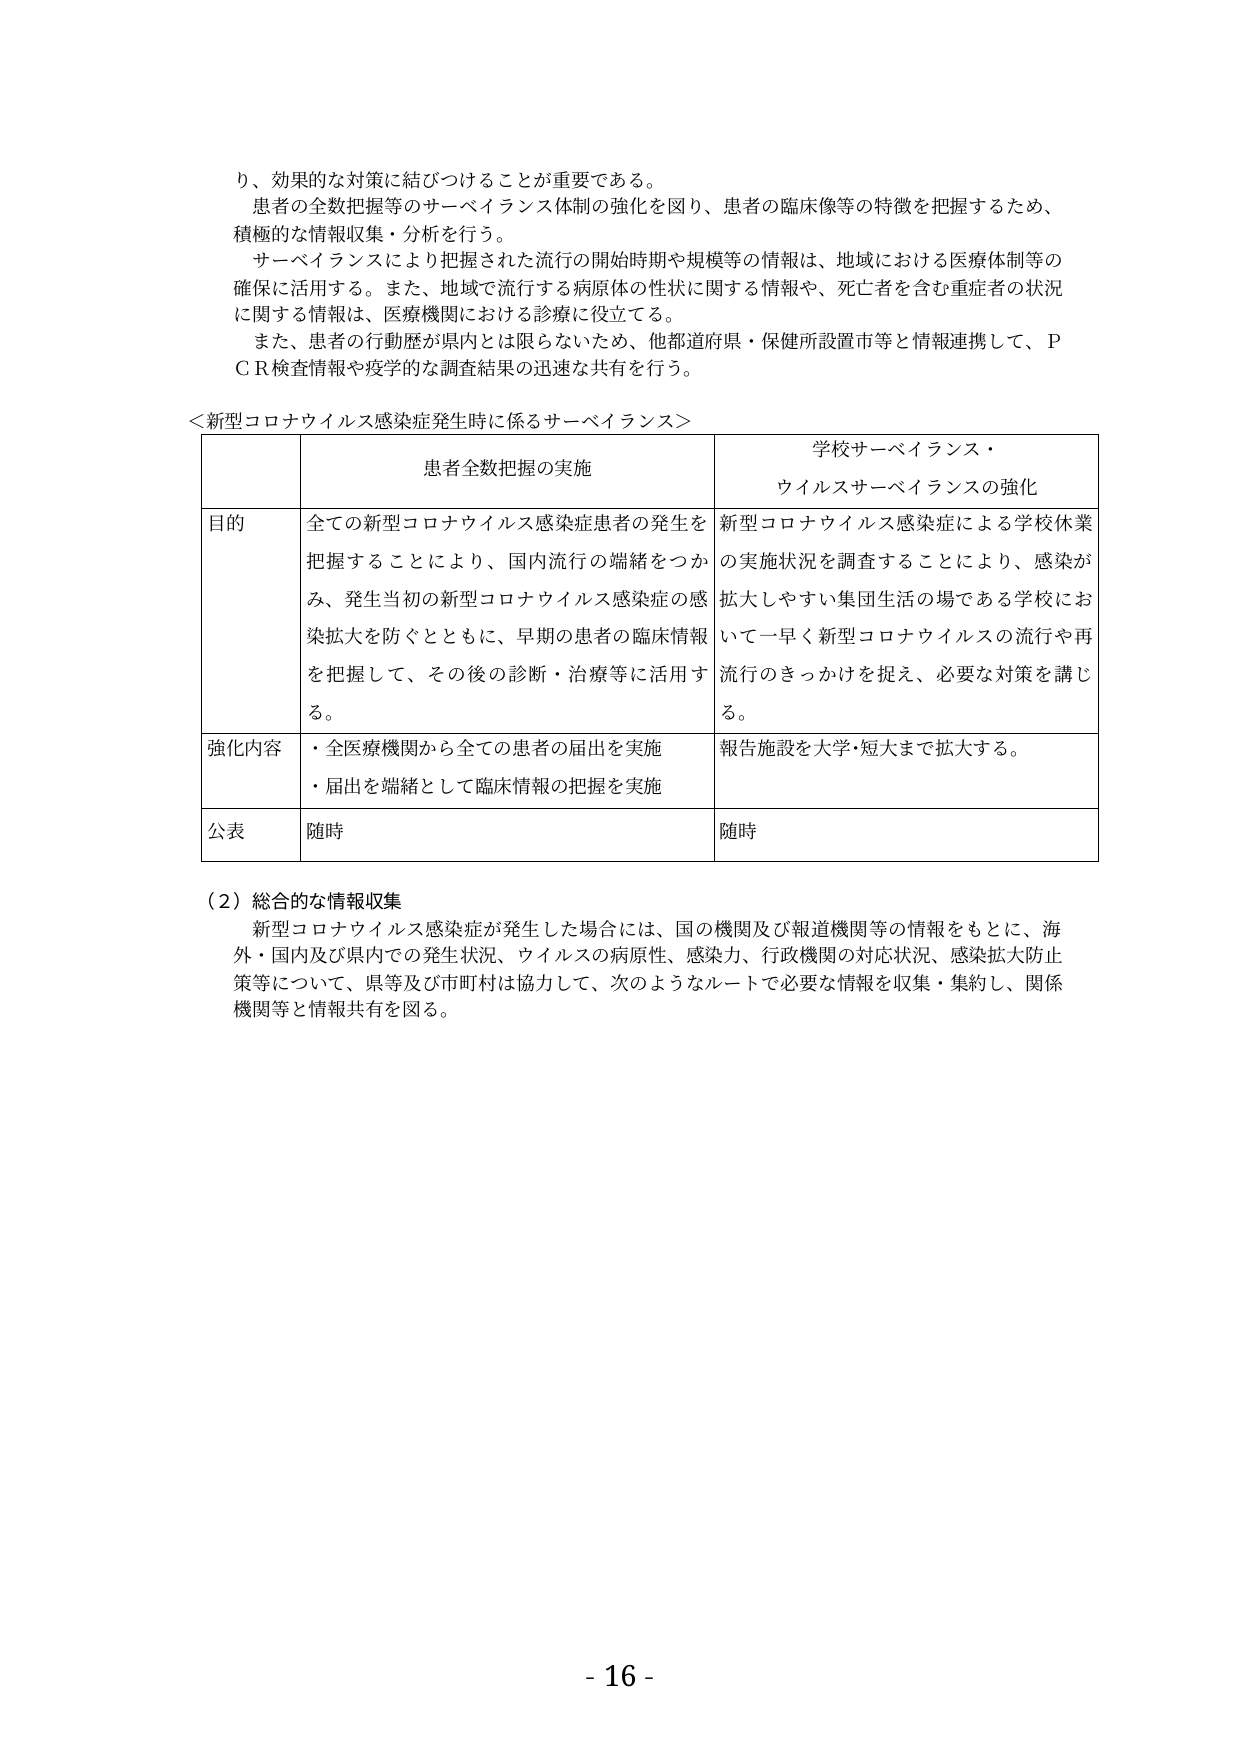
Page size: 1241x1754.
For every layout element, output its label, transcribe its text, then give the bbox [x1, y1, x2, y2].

text ＜新型コロナウイルス感染症発生時に係るサーベイランス＞ [177, 407, 1063, 434]
table_cell 目的 [202, 509, 300, 733]
text 新型コロナウイルス感染症が発生した場合には、国の機関及び報道機関等の情報をもとに、海外・国内及び県内での発生状況、ウイルスの病原性、感染力、行政機関の対応状況、感染拡大防止策等について、県等及び市町村は協力して、次のようなルートで必要な情報を収集・集約し、関係機関等と情報共有を図る。 [233, 914, 1063, 1022]
text また、患者の行動歴が県内とは限らないため、他都道府県・保健所設置市等と情報連携して、ＰＣＲ検査情報や疫学的な調査結果の迅速な共有を行う。 [233, 327, 1063, 381]
text サーベイランスにより把握された流行の開始時期や規模等の情報は、地域における医療体制等の確保に活用する。また、地域で流行する病原体の性状に関する情報や、死亡者を含む重症者の状況に関する情報は、医療機関における診療に役立てる。 [233, 246, 1063, 327]
table_cell 新型コロナウイルス感染症による学校休業の実施状況を調査することにより、感染が拡大しやすい集団生活の場である学校において一早く新型コロナウイルスの流行や再流行のきっかけを捉え、必要な対策を講じる。 [715, 509, 1098, 733]
table_cell 全ての新型コロナウイルス感染症患者の発生を把握することにより、国内流行の端緒をつかみ、発生当初の新型コロナウイルス感染症の感染拡大を防ぐとともに、早期の患者の臨床情報を把握して、その後の診断・治療等に活用する。 [301, 509, 714, 733]
table_cell ・全医療機関から全ての患者の届出を実施 ・届出を端緒として臨床情報の把握を実施 [301, 734, 714, 807]
table_cell 強化内容 [202, 734, 300, 807]
table_cell 随時 [301, 809, 714, 861]
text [233, 165, 1063, 192]
table_cell 公表 [202, 809, 300, 861]
table_header [202, 435, 300, 508]
table_cell 報告施設を大学･短大まで拡大する。 [715, 734, 1098, 807]
table_header 患者全数把握の実施 [301, 435, 714, 508]
text 患者の全数把握等のサーベイランス体制の強化を図り、患者の臨床像等の特徴を把握するため、積極的な情報収集・分析を行う。 [233, 192, 1063, 246]
table_header 学校サーベイランス・ ウイルスサーベイランスの強化 [715, 435, 1098, 508]
table_cell 随時 [715, 809, 1098, 861]
subtitle （２）総合的な情報収集 [196, 887, 1063, 914]
